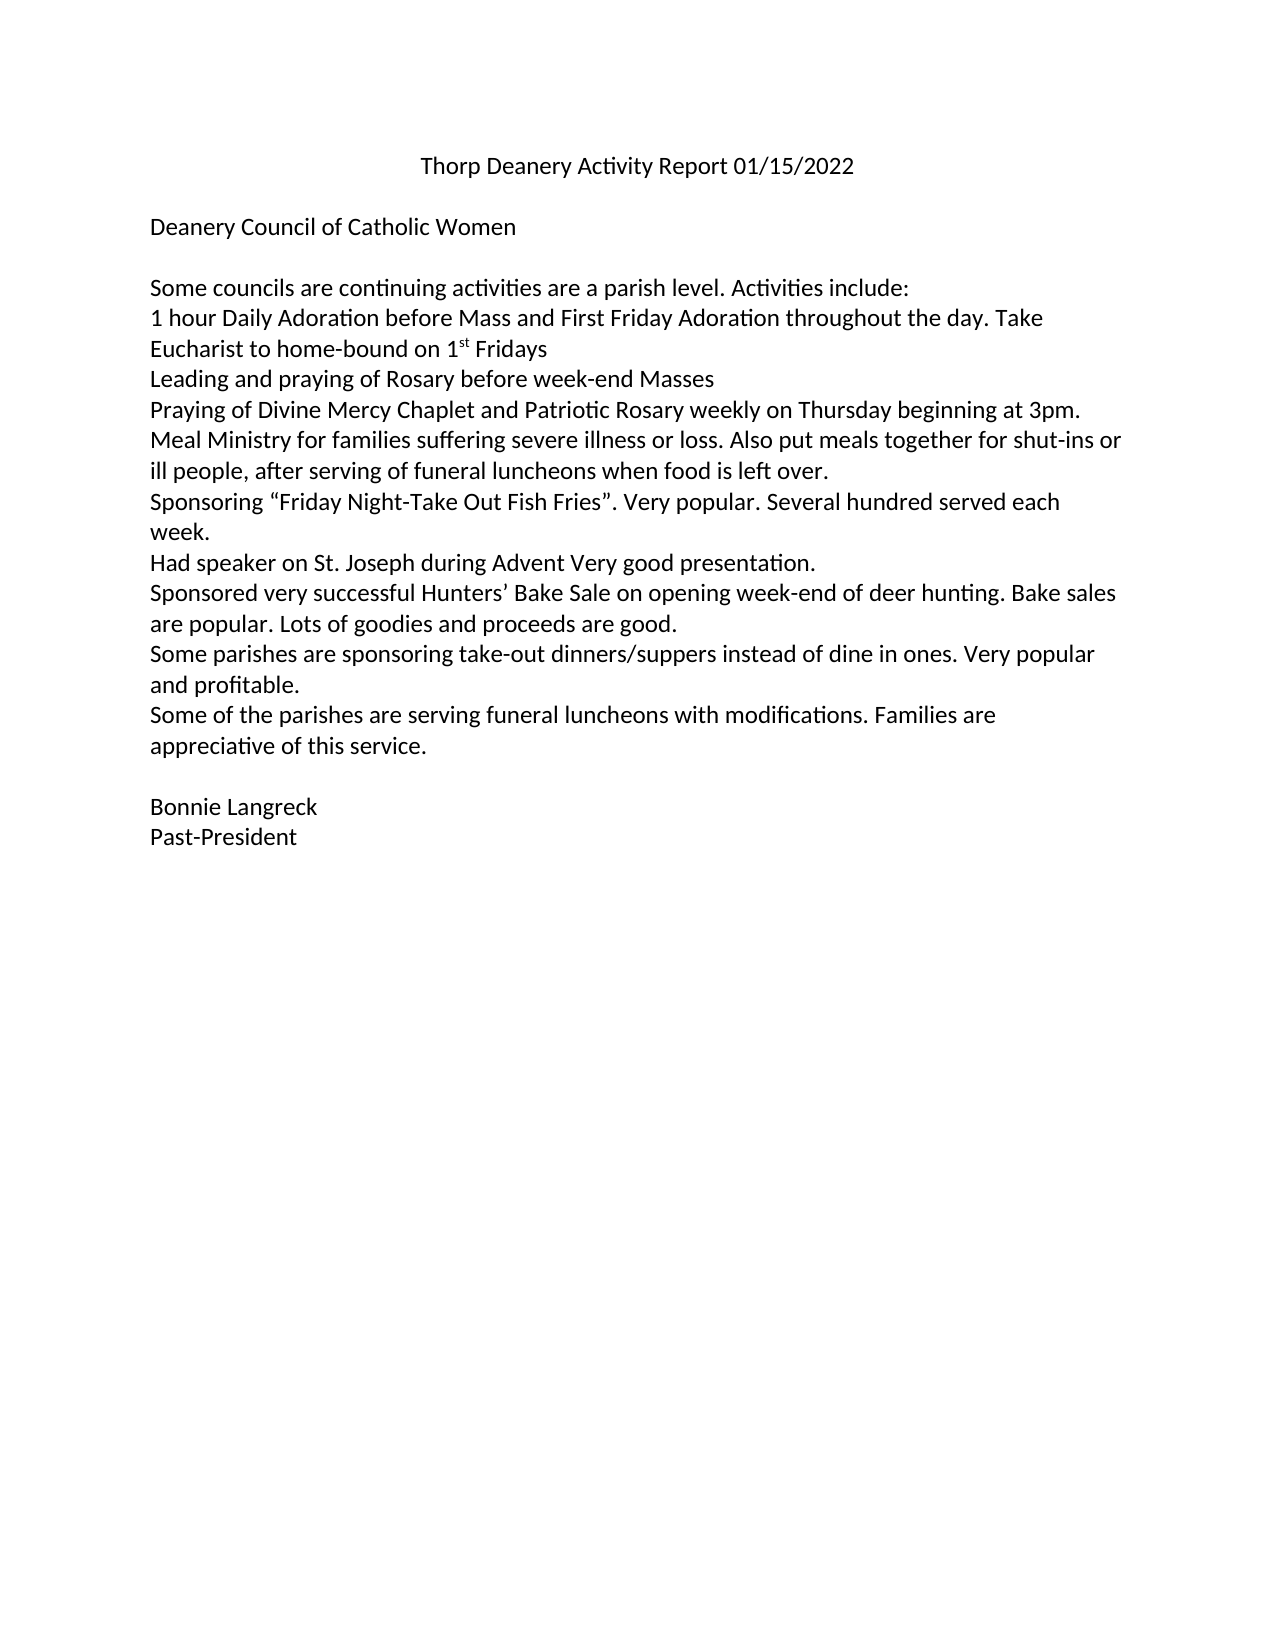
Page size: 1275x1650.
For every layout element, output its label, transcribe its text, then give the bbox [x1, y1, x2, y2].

text Praying of Divine Mercy Chaplet and Patriotic Rosary weekly on Thursday beginning at 3pm. [150, 394, 1125, 425]
text Some of the parishes are serving funeral luncheons with modifications. Families are appreciative of this service. [150, 699, 1125, 760]
text Some councils are continuing activities are a parish level. Activities include: [150, 272, 1125, 303]
text 1 hour Daily Adoration before Mass and First Friday Adoration throughout the day. Take Eucharist to home-bound on 1st Fridays [150, 303, 1125, 364]
text Leading and praying of Rosary before week-end Masses [150, 364, 1125, 394]
text Some parishes are sponsoring take-out dinners/suppers instead of dine in ones. Very popular and profitable. [150, 638, 1125, 699]
text Had speaker on St. Joseph during Advent Very good presentation. [150, 547, 1125, 577]
text Thorp Deanery Activity Report 01/15/2022 [150, 150, 1125, 181]
text Past-President [150, 821, 1125, 852]
text Deanery Council of Catholic Women [150, 211, 1125, 242]
text Meal Ministry for families suffering severe illness or loss. Also put meals together for shut-ins or ill people, after serving of funeral luncheons when food is left over. [150, 425, 1125, 486]
text Bonnie Langreck [150, 791, 1125, 821]
text Sponsoring “Friday Night-Take Out Fish Fries”. Very popular. Several hundred served each week. [150, 486, 1125, 547]
text Sponsored very successful Hunters’ Bake Sale on opening week-end of deer hunting. Bake sales are popular. Lots of goodies and proceeds are good. [150, 577, 1125, 638]
